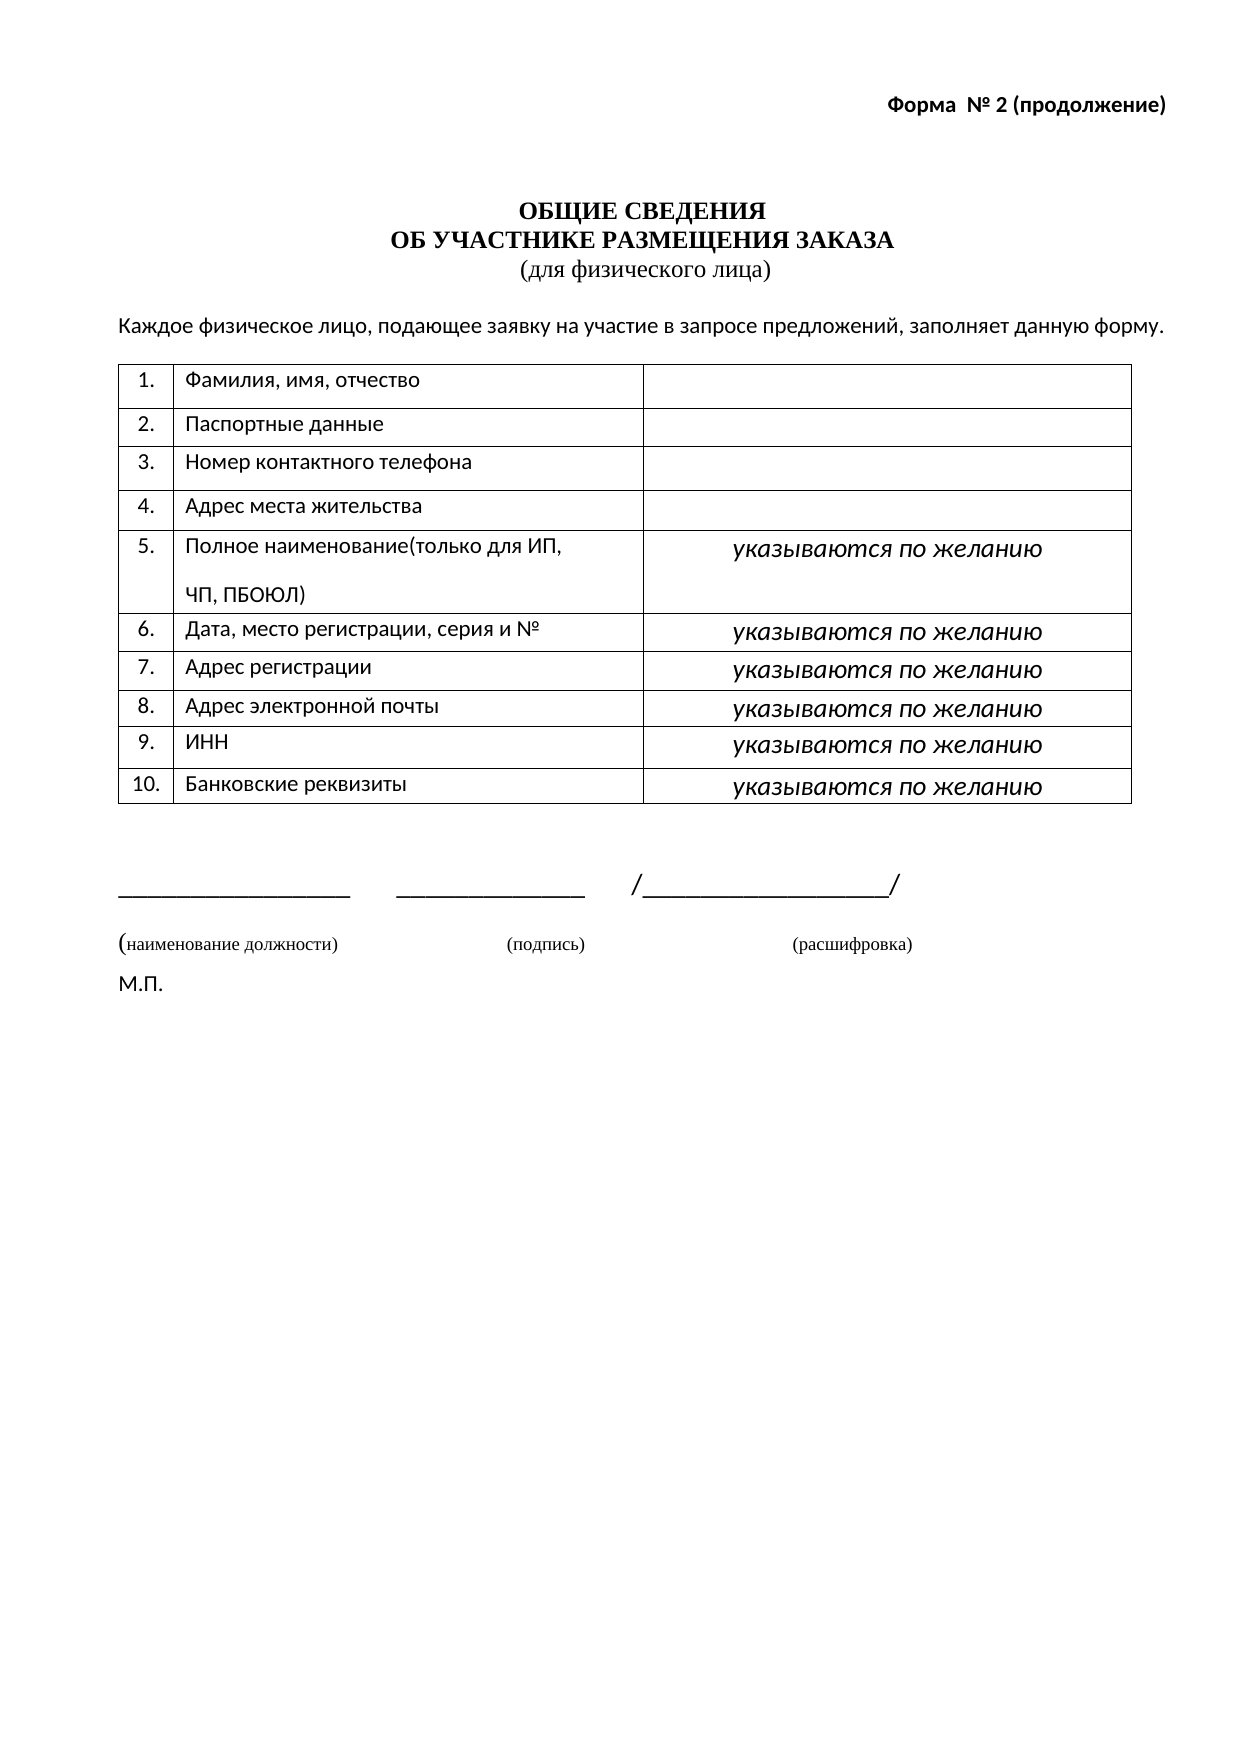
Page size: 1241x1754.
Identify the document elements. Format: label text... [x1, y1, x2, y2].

table_cell ИНН [174, 727, 643, 768]
table_cell 2. [119, 409, 173, 446]
subtitle ОБ УЧАСТНИКЕ РАЗМЕЩЕНИЯ ЗАКАЗА [118, 225, 1167, 254]
table_cell Номер контактного телефона [174, 447, 643, 490]
table_cell Дата, место регистрации, серия и № свидетельства о регистрации в налоговом органе (только для ИП, ЧП, ПБОЮЛ) [174, 614, 643, 651]
table_cell Паспортные данные [174, 409, 643, 446]
table_header Фамилия, имя, отчество [174, 365, 643, 408]
table_cell Адрес места жительства [174, 491, 643, 530]
table_cell 9. [119, 727, 173, 768]
table_cell 7. [119, 652, 173, 690]
text Каждое физическое лицо, подающее заявку на участие в запросе предложений, заполняет данную форму. [118, 311, 1167, 339]
table_cell Полное наименование(только для ИП, ЧП, ПБОЮЛ) [174, 531, 643, 613]
table_cell Адрес электронной почты [174, 691, 643, 726]
table_cell 3. [119, 447, 173, 490]
table_cell 6. [119, 614, 173, 651]
table_cell [644, 491, 1131, 530]
table_cell [644, 447, 1131, 490]
table_cell 4. [119, 491, 173, 530]
table_cell указываются по желанию [644, 769, 1131, 803]
text (наименование должности) (подпись) (расшифровка) [118, 927, 1167, 956]
table_cell указываются по желанию [644, 727, 1131, 768]
table_cell [644, 409, 1131, 446]
text ________________ _____________ /_________________/ [118, 866, 1167, 901]
subtitle (для физического лица) [118, 254, 1167, 282]
text Форма № 2 (продолжение) [118, 90, 1167, 118]
table_cell указываются по желанию [644, 691, 1131, 726]
subtitle ОБЩИЕ СВЕДЕНИЯ [118, 196, 1167, 225]
table_cell 10. [119, 769, 173, 803]
text М.П. [118, 969, 1167, 997]
table_cell 8. [119, 691, 173, 726]
table_cell 5. [119, 531, 173, 613]
table_header 1. [119, 365, 173, 408]
table_cell указываются по желанию [644, 652, 1131, 690]
table_cell Адрес регистрации [174, 652, 643, 690]
table_cell указываются по желанию [644, 531, 1131, 613]
table_cell Банковские реквизиты [174, 769, 643, 803]
table_cell указываются по желанию [644, 614, 1131, 651]
table_header [644, 365, 1131, 408]
